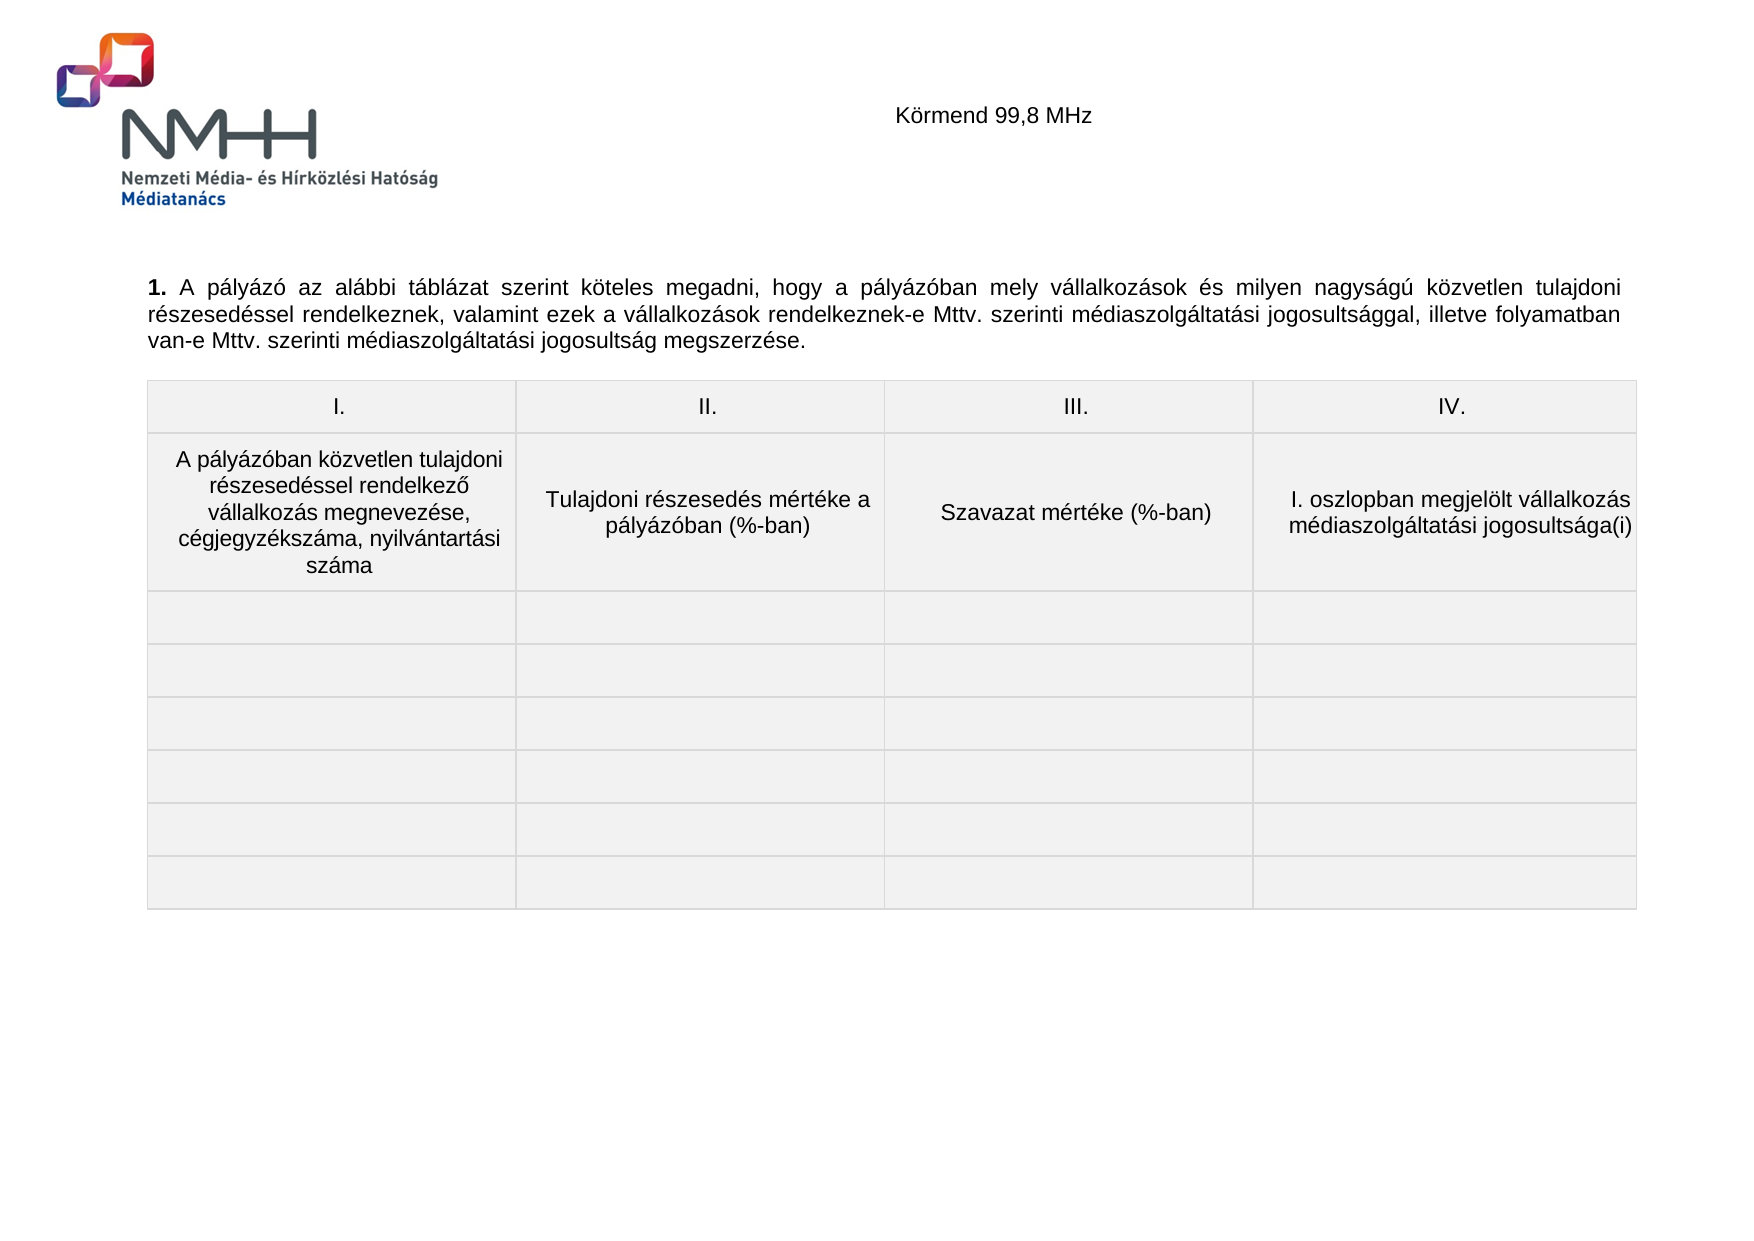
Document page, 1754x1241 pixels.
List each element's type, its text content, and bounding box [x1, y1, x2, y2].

table_cell [885, 645, 1252, 696]
table_cell [517, 645, 884, 696]
table_cell [517, 857, 884, 908]
table_cell [1254, 751, 1636, 802]
table_cell [885, 804, 1252, 855]
table_cell [1254, 857, 1636, 908]
table_cell [885, 592, 1252, 643]
table_cell Tulajdoni részesedés mértéke a pályázóban (%-ban) [517, 434, 884, 590]
table_cell [517, 592, 884, 643]
table_header III. [885, 381, 1252, 432]
table_cell [1254, 698, 1636, 749]
table_cell [517, 698, 884, 749]
table_cell [148, 645, 515, 696]
table_cell [1254, 645, 1636, 696]
picture [48, 29, 442, 210]
table_cell [148, 804, 515, 855]
table_header II. [517, 381, 884, 432]
table_cell [148, 698, 515, 749]
table_cell Szavazat mértéke (%-ban) [885, 434, 1252, 590]
table_cell A pályázóban közvetlen tulajdoni részesedéssel rendelkező vállalkozás megnevezése, cégjegyzékszáma, nyilvántartási száma [148, 434, 515, 590]
table_cell [148, 751, 515, 802]
table_cell [1254, 804, 1636, 855]
table_cell [885, 698, 1252, 749]
table_cell [1254, 592, 1636, 643]
table_header I. [148, 381, 515, 432]
text 1. A pályázó az alábbi táblázat szerint köteles megadni, hogy a pályázóban mely vállalkozások és milyen nagyságú közvetlen tulajdoni részesedéssel rendelkeznek, valamint ezek a vállalkozások rendelkeznek-e Mttv. szerinti médiaszolgáltatási jogosultsággal, illetve folyamatban van-e Mttv. szerinti médiaszolgáltatási jogosultság megszerzése. [148, 274, 1621, 353]
table_header IV. [1254, 381, 1636, 432]
table_cell I. oszlopban megjelölt vállalkozás médiaszolgáltatási jogosultsága(i) [1254, 434, 1636, 590]
table_cell [885, 857, 1252, 908]
table_cell [517, 751, 884, 802]
table_cell [148, 857, 515, 908]
table_cell [885, 751, 1252, 802]
table_cell [517, 804, 884, 855]
table_cell [148, 592, 515, 643]
